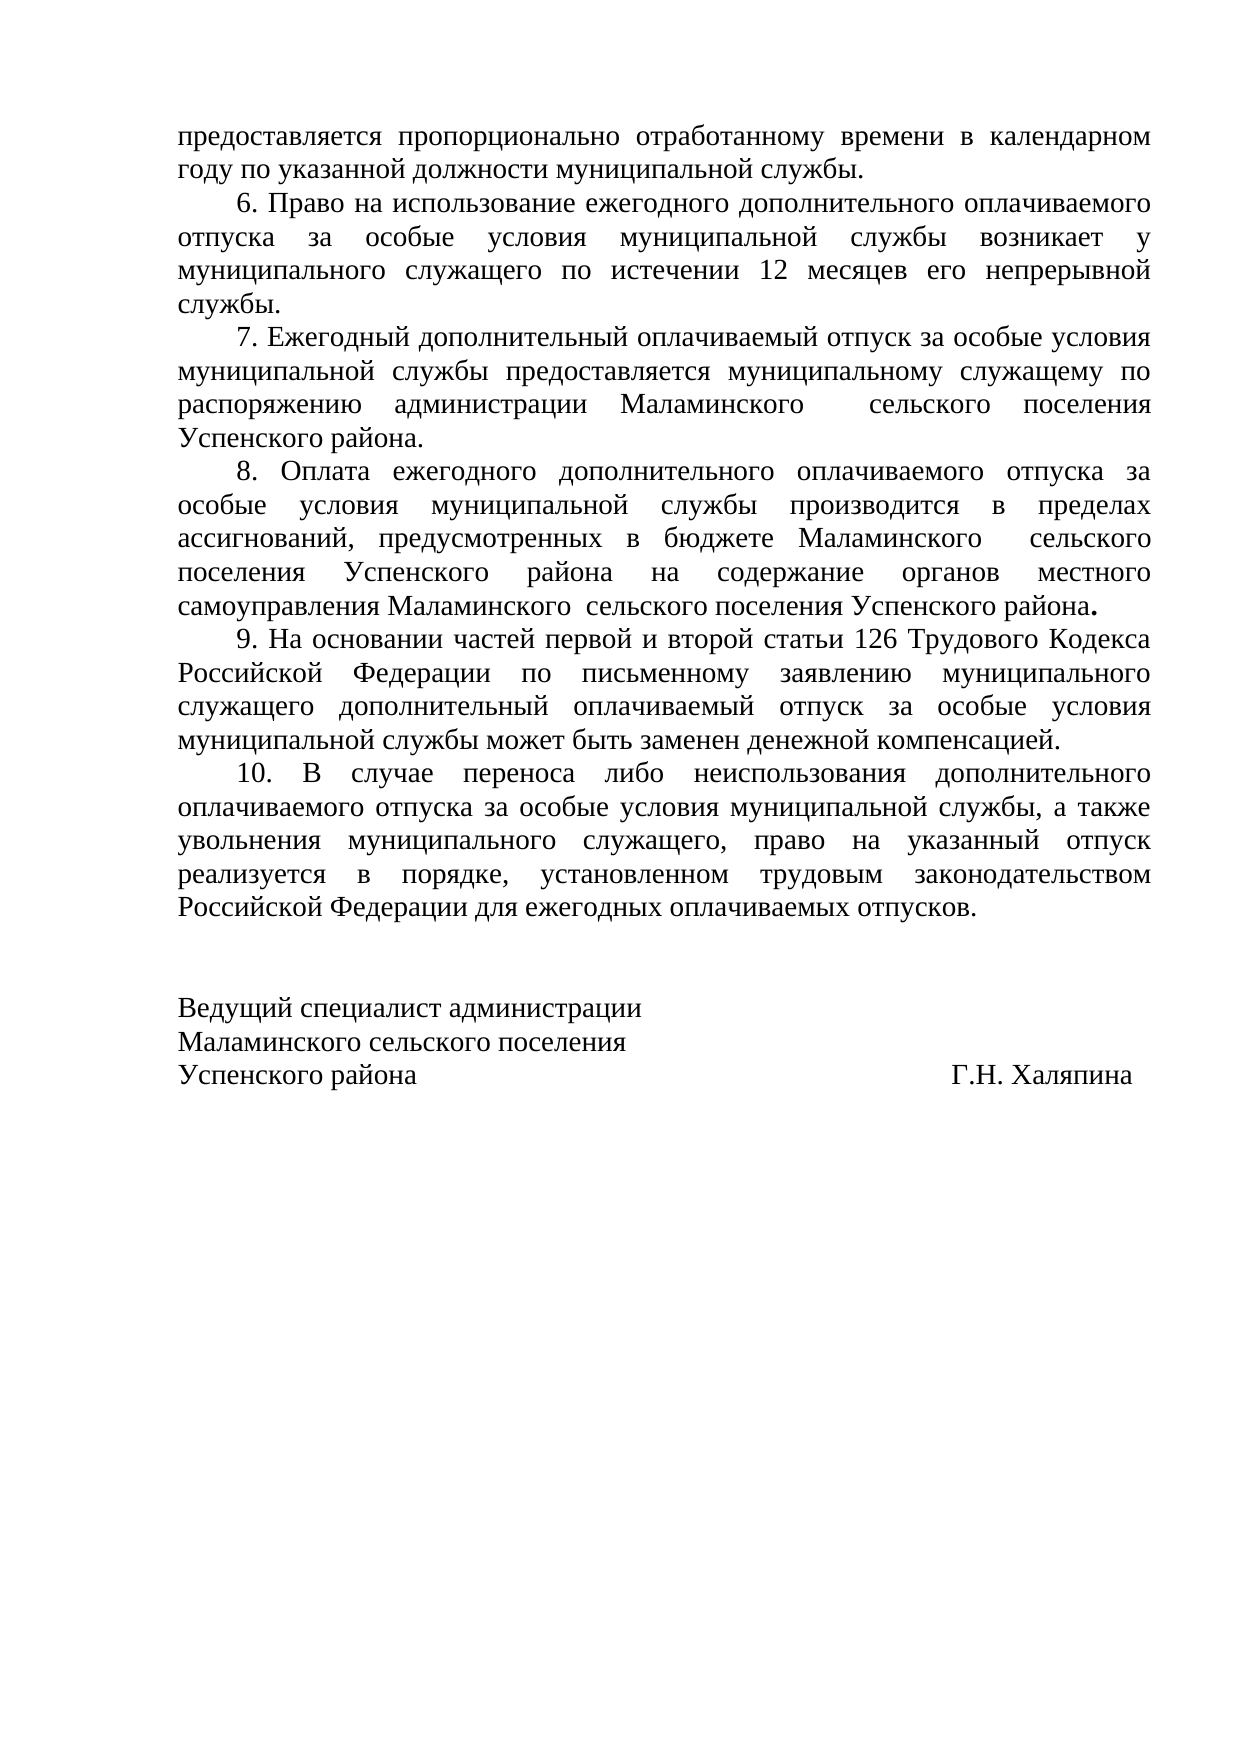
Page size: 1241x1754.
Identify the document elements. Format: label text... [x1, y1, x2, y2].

text 6. Право на использование ежегодного дополнительного оплачиваемого отпуска за особые условия муниципальной службы возникает у муниципального служащего по истечении 12 месяцев его непрерывной службы. [177, 185, 1152, 319]
text 10. В случае переноса либо неиспользования дополнительного оплачиваемого отпуска за особые условия муниципальной службы, а также увольнения муниципального служащего, право на указанный отпуск реализуется в порядке, установленном трудовым законодательством Российской Федерации для ежегодных оплачиваемых отпусков. [177, 755, 1152, 923]
text Ведущий специалист администрации [177, 990, 1152, 1024]
text 7. Ежегодный дополнительный оплачиваемый отпуск за особые условия муниципальной службы предоставляется муниципальному служащему по распоряжению администрации Маламинского сельского поселения Успенского района. [177, 319, 1152, 453]
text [177, 118, 1152, 185]
text Успенского района Г.Н. Халяпина [177, 1057, 1152, 1091]
text 9. На основании частей первой и второй статьи 126 Трудового Кодекса Российской Федерации по письменному заявлению муниципального служащего дополнительный оплачиваемый отпуск за особые условия муниципальной службы может быть заменен денежной компенсацией. [177, 621, 1152, 755]
text Маламинского сельского поселения [177, 1024, 1152, 1057]
text 8. Оплата ежегодного дополнительного оплачиваемого отпуска за особые условия муниципальной службы производится в пределах ассигнований, предусмотренных в бюджете Маламинского сельского поселения Успенского района на содержание органов местного самоуправления Маламинского сельского поселения Успенского района. [177, 453, 1152, 621]
